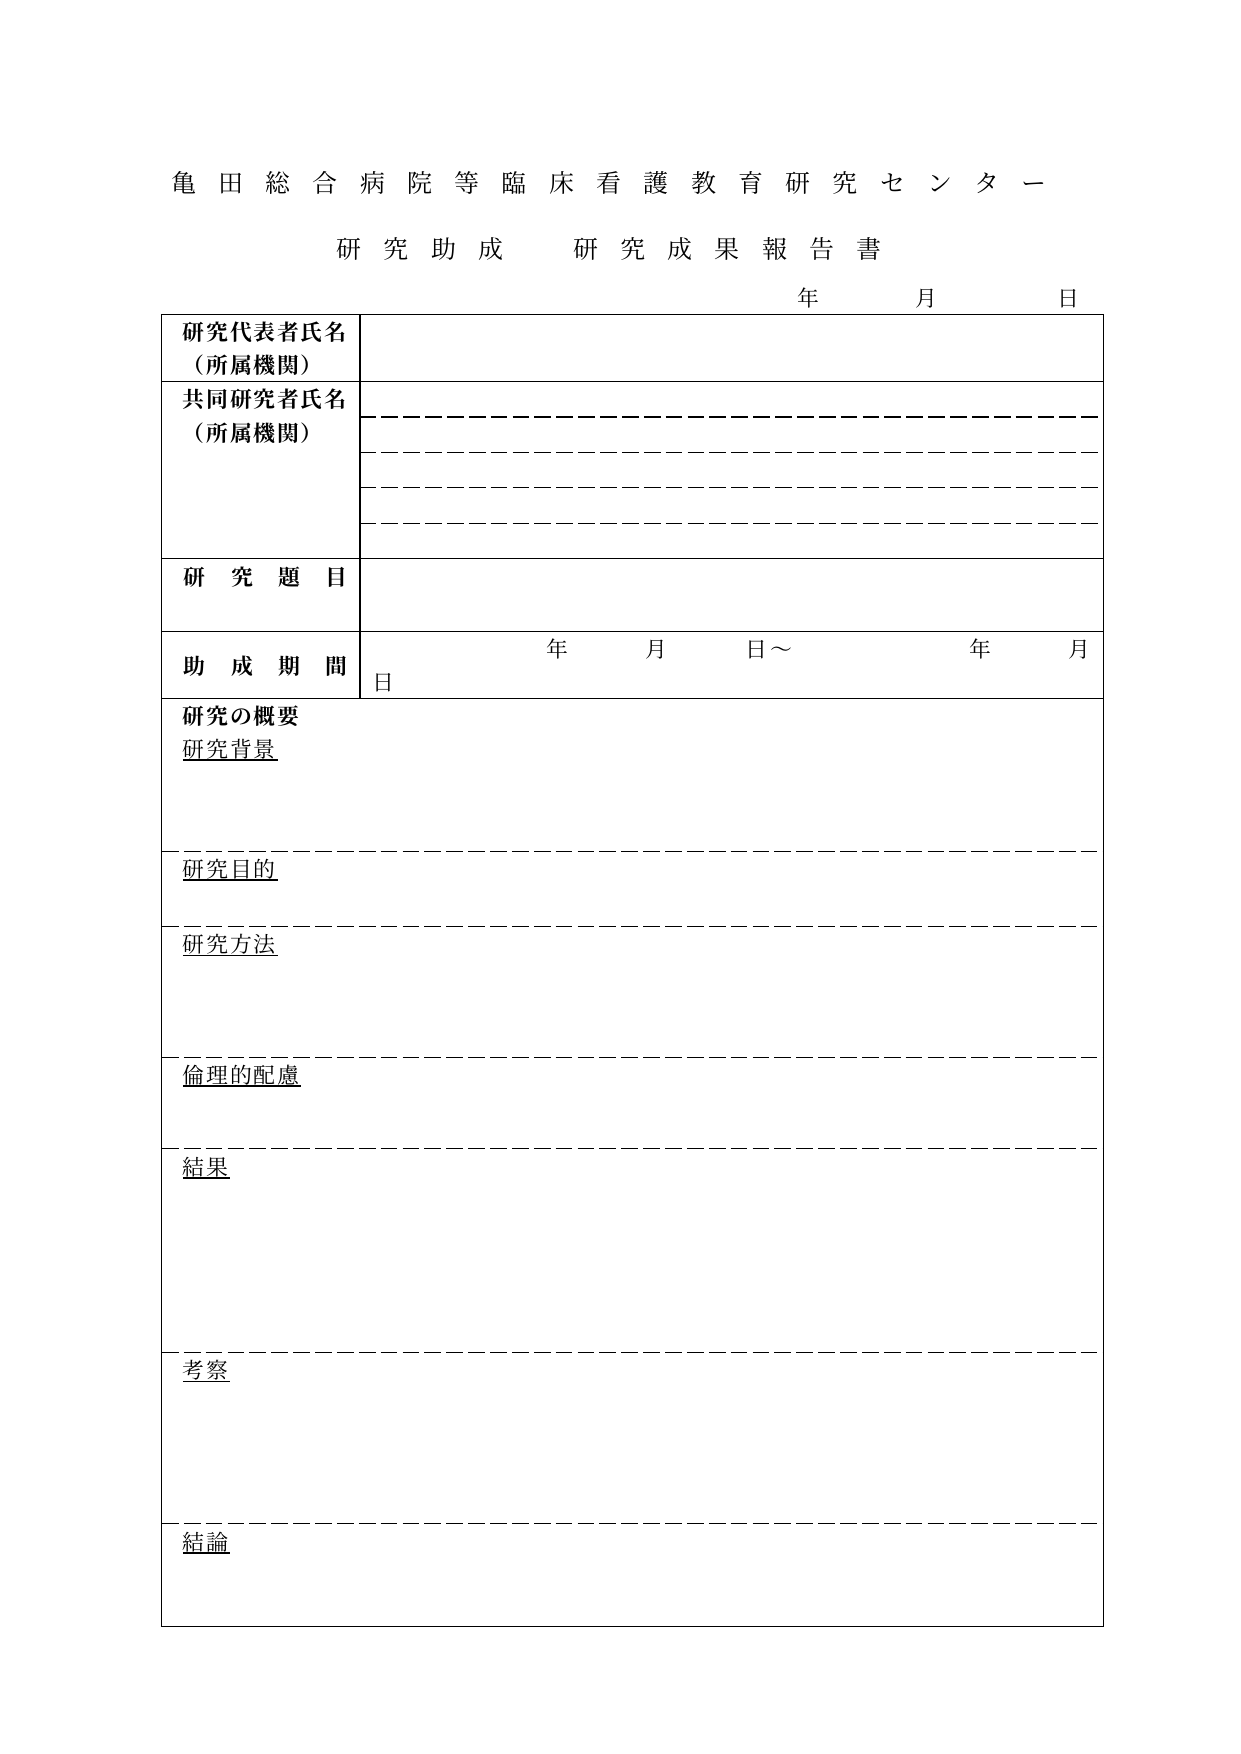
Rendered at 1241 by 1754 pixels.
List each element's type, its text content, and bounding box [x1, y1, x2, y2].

table_cell 倫理的配慮 [162, 1057, 1103, 1148]
table_cell [361, 452, 1103, 487]
table_cell 助 成 期 間 [162, 632, 359, 698]
table_cell 結論 [162, 1523, 1103, 1626]
table_cell [361, 382, 1103, 416]
table_cell 研究目的 [162, 851, 1103, 926]
table_cell [361, 523, 1103, 558]
table_cell [361, 487, 1103, 523]
table_cell [361, 416, 1103, 452]
table_cell 結果 [162, 1148, 1103, 1352]
table_cell 年 月 日～ 年 月 日 [361, 632, 1103, 698]
text 年 月 日 [159, 281, 1081, 314]
table_cell 考察 [162, 1352, 1103, 1523]
table_cell 共同研究者氏名 （所属機関） [162, 382, 359, 558]
table_header [361, 315, 1103, 381]
table_cell 研究の概要 研究背景 [162, 699, 1103, 851]
table_cell [361, 559, 1103, 631]
subtitle 亀田総合病院等臨床看護教育研究センター研究助成 研究成果報告書 [159, 149, 1081, 281]
table_cell 研 究 題 目 [162, 559, 359, 631]
table_header 研究代表者氏名 （所属機関） [162, 315, 359, 381]
table_cell 研究方法 [162, 926, 1103, 1057]
